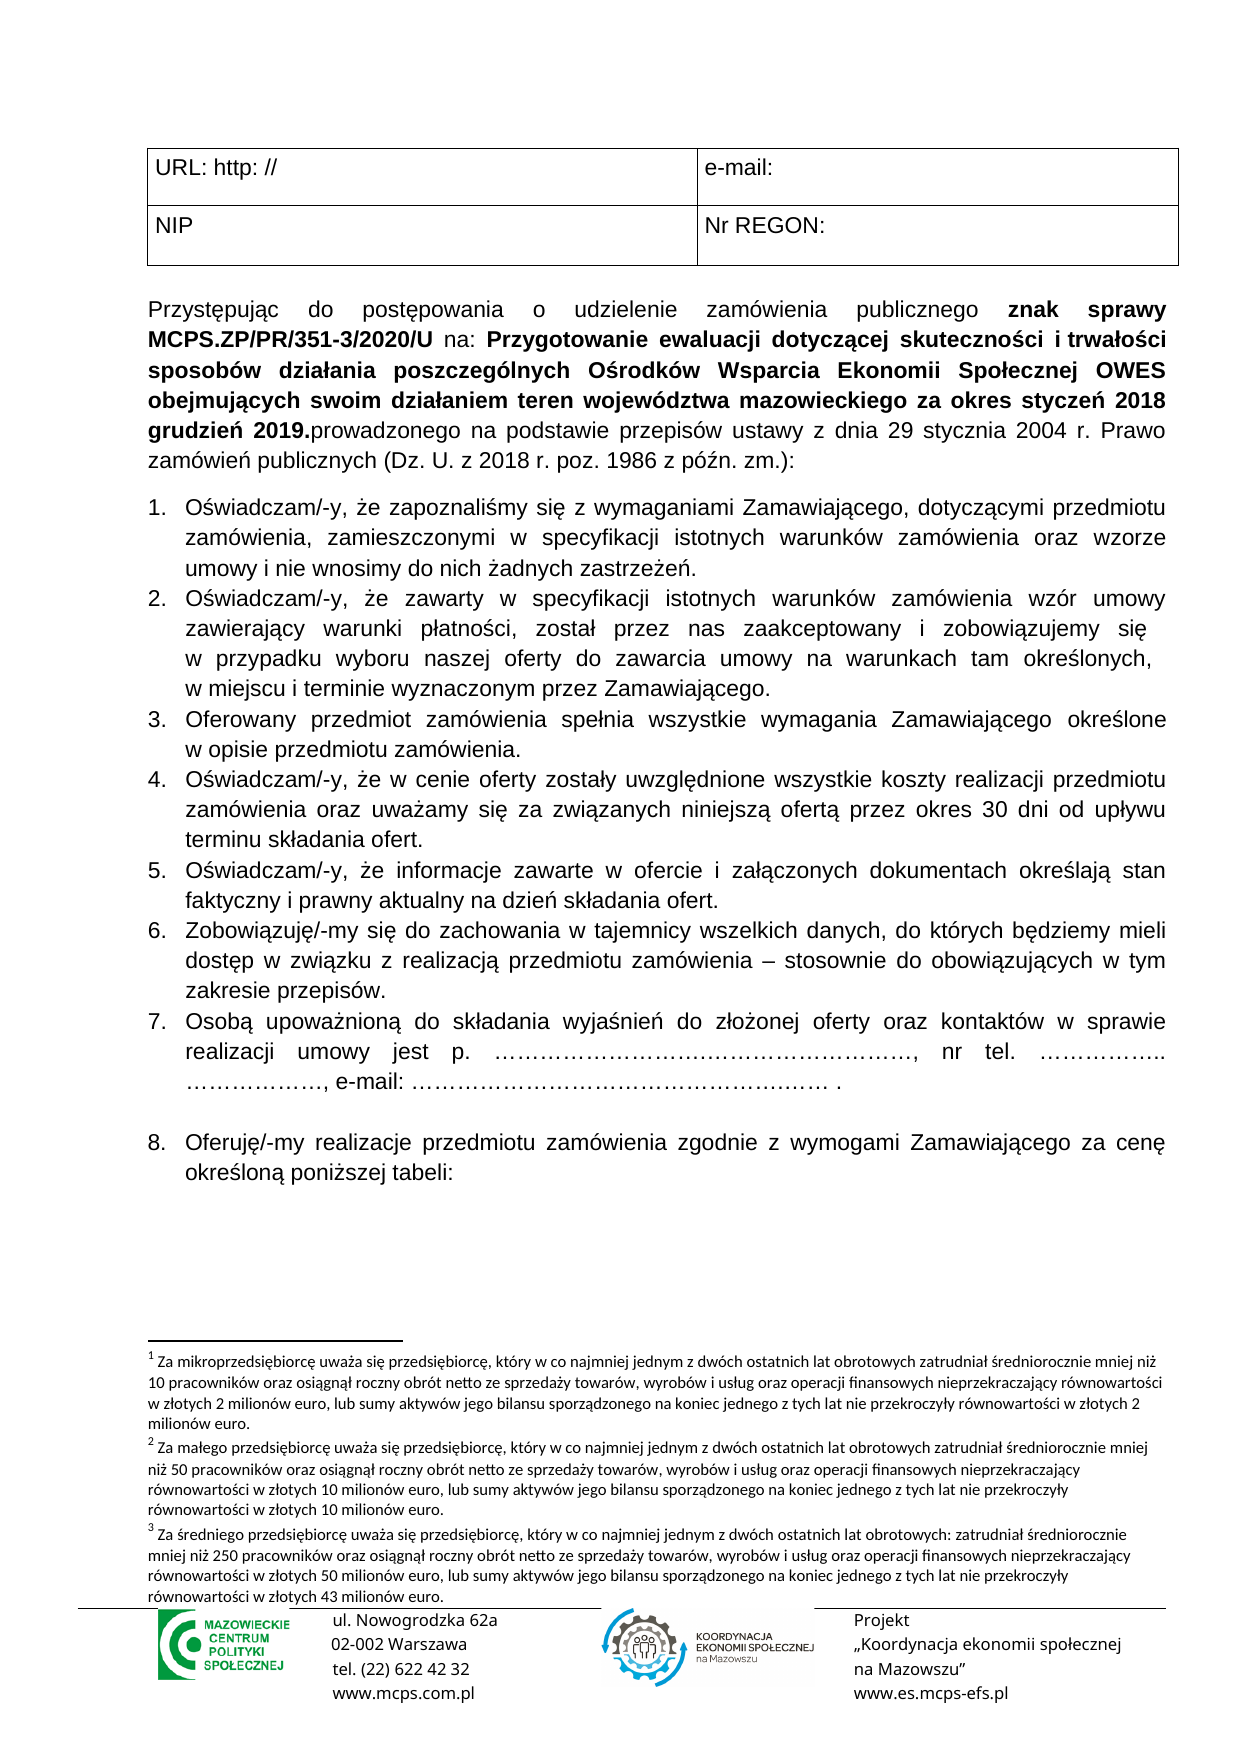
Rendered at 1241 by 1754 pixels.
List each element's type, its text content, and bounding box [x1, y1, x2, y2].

list Oświadczam/-y, że zawarty w specyfikacji istotnych warunków zamówienia wzór umowy zawierający warunki płatności, został przez nas zaakceptowany i zobowiązujemy się w przypadku wyboru naszej oferty do zawarcia umowy na warunkach tam określonych, w miejscu i terminie wyznaczonym przez Zamawiającego. [148, 585, 1167, 702]
picture [601, 1608, 815, 1687]
list Oferuję/-my realizacje przedmiotu zamówienia zgodnie z wymogami Zamawiającego za cenę określoną poniższej tabeli: [147, 1128, 1167, 1185]
text Przystępując do postępowania o udzielenie zamówienia publicznego znak sprawy MCPS.ZP/PR/351-3/2020/U na: Przygotowanie ewaluacji dotyczącej skuteczności i trwałości sposobów działania poszczególnych Ośrodków Wsparcia Ekonomii Społecznej OWES obejmujących swoim działaniem teren województwa mazowieckiego za okres styczeń 2018 grudzień 2019.prowadzonego na podstawie przepisów ustawy z dnia 29 stycznia 2004 r. Prawo zamówień publicznych (Dz. U. z 2018 r. poz. 1986 z późn. zm.): [148, 296, 1167, 473]
picture [601, 1608, 629, 1644]
picture [158, 1608, 290, 1680]
table_cell e-mail: [698, 149, 1178, 205]
list Osobą upoważnioną do składania wyjaśnień do złożonej oferty oraz kontaktów w sprawie realizacji umowy jest p. ……………………….………………………, nr tel. ……………..………………, e-mail: ………………………………………….…… . [148, 1008, 1167, 1094]
list Zobowiązuję/-my się do zachowania w tajemnicy wszelkich danych, do których będziemy mieli dostęp w związku z realizacją przedmiotu zamówienia – stosownie do obowiązujących w tym zakresie przepisów. [148, 917, 1167, 1004]
table_cell NIP [148, 206, 697, 265]
list Oświadczam/-y, że w cenie oferty zostały uwzględnione wszystkie koszty realizacji przedmiotu zamówienia oraz uważamy się za związanych niniejszą ofertą przez okres 30 dni od upływu terminu składania ofert. [148, 766, 1167, 853]
list Oferowany przedmiot zamówienia spełnia wszystkie wymagania Zamawiającego określone w opisie przedmiotu zamówienia. [148, 706, 1167, 762]
list Oświadczam/-y, że informacje zawarte w ofercie i załączonych dokumentach określają stan faktyczny i prawny aktualny na dzień składania ofert. [148, 857, 1167, 913]
list Oświadczam/-y, że zapoznaliśmy się z wymaganiami Zamawiającego, dotyczącymi przedmiotu zamówienia, zamieszczonymi w specyfikacji istotnych warunków zamówienia oraz wzorze umowy i nie wnosimy do nich żadnych zastrzeżeń. [148, 494, 1167, 581]
table_cell Nr REGON: [698, 206, 1178, 265]
table_cell URL: http: // [148, 149, 697, 205]
